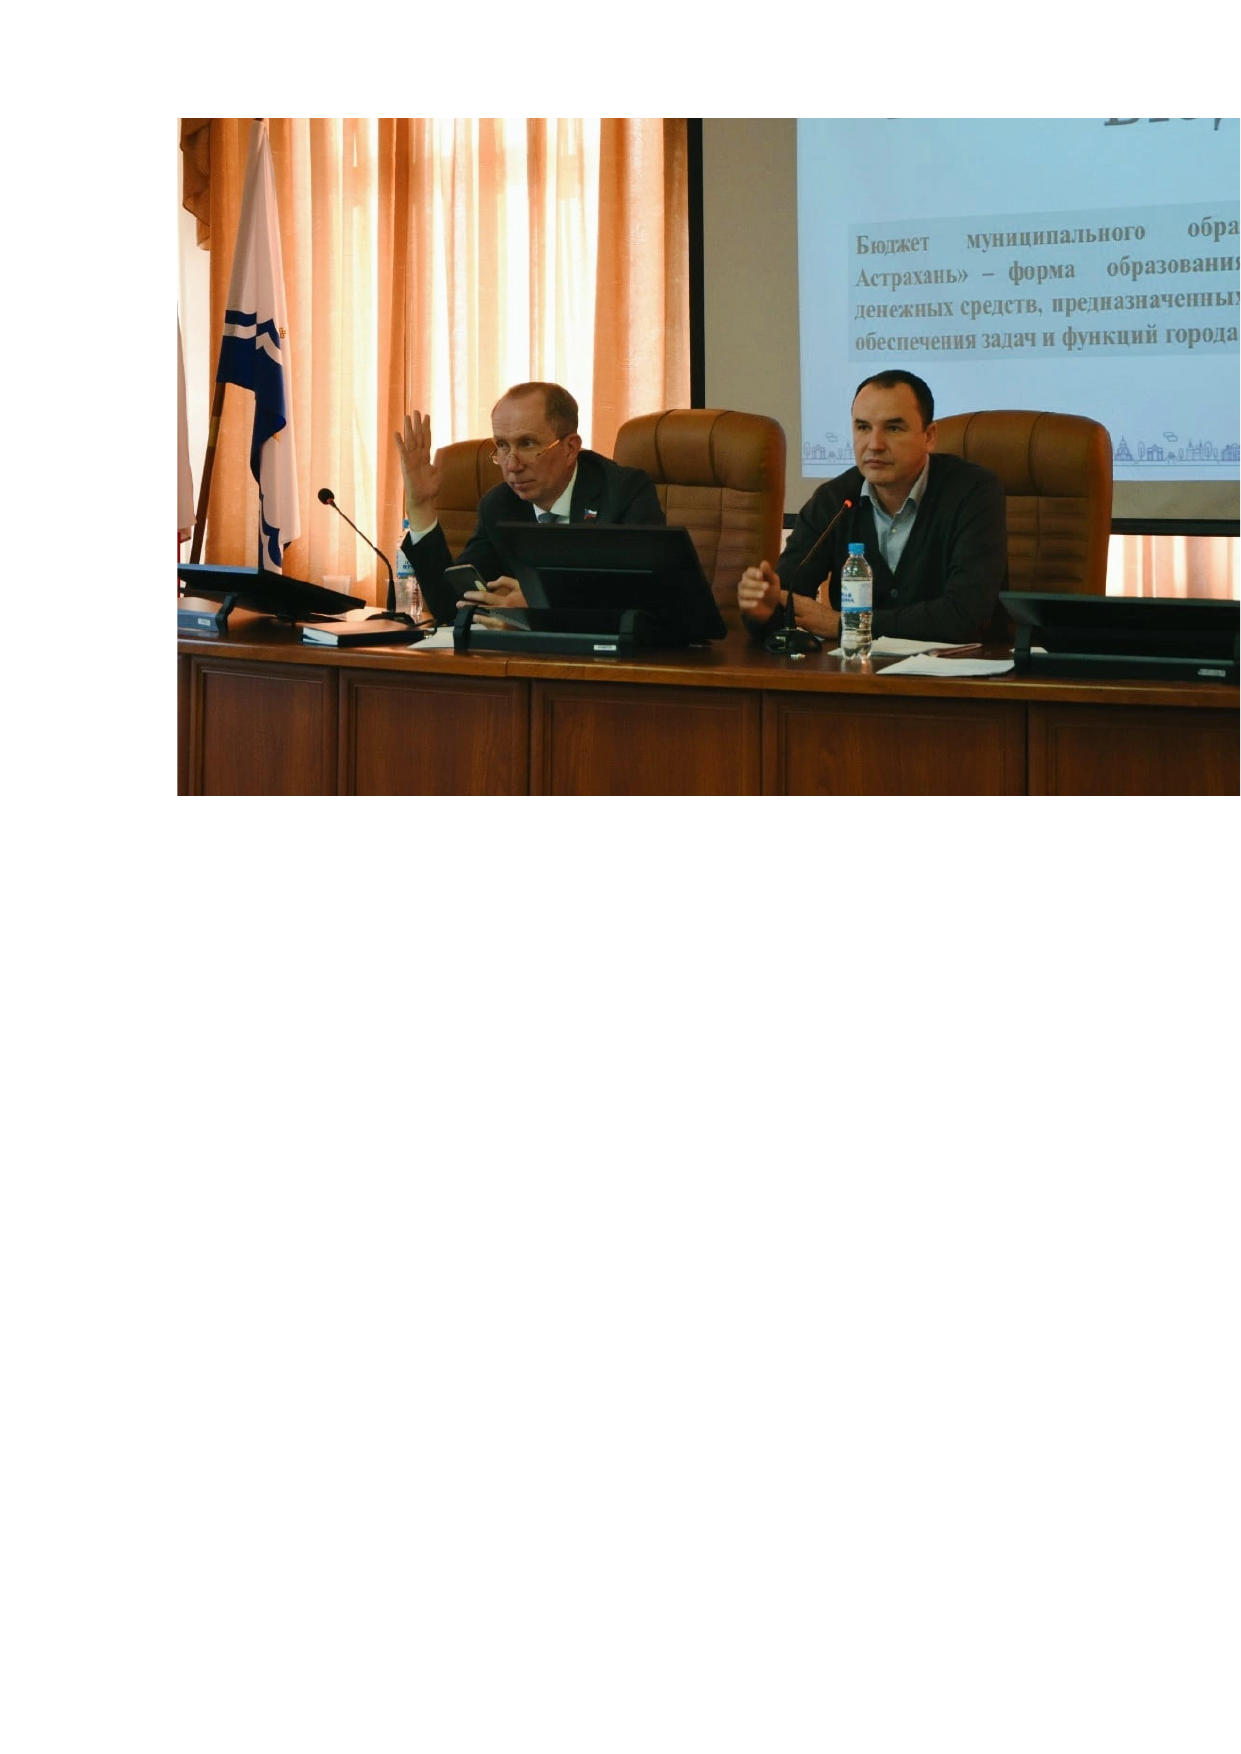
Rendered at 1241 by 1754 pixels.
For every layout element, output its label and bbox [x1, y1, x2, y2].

picture [177, 118, 1241, 796]
